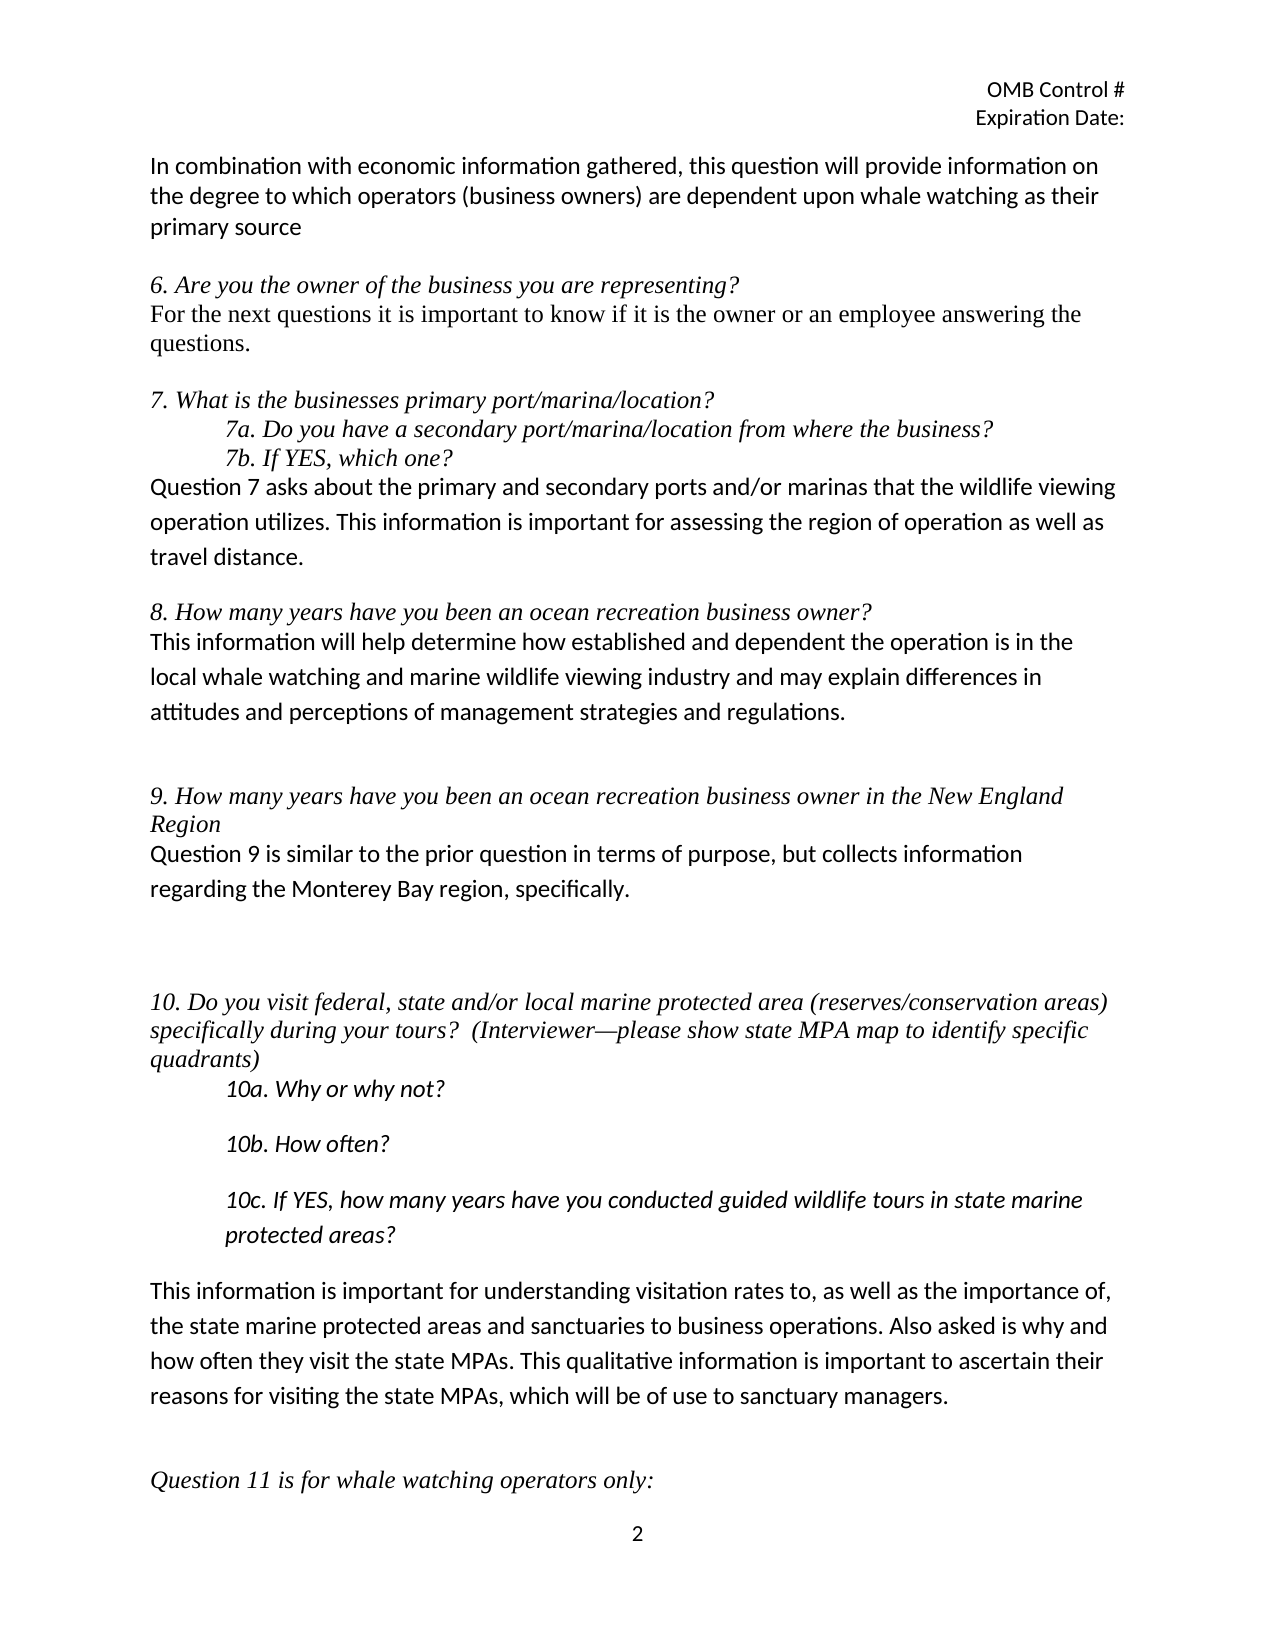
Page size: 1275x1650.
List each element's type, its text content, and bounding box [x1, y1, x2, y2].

text 8. How many years have you been an ocean recreation business owner? [150, 597, 1125, 626]
text Question 9 is similar to the prior question in terms of purpose, but collects information regarding the Monterey Bay region, specifically. [150, 838, 1114, 904]
text 7a. Do you have a secondary port/marina/location from where the business? [150, 414, 1125, 443]
text 7. What is the businesses primary port/marina/location? [150, 385, 1125, 414]
text 10a. Why or why not? [225, 1073, 1114, 1103]
text 9. How many years have you been an ocean recreation business owner in the New England Region [150, 781, 1125, 838]
text Question 11 is for whale watching operators only: [150, 1465, 1125, 1494]
text 6. Are you the owner of the business you are representing? [150, 270, 1125, 299]
text For the next questions it is important to know if it is the owner or an employee answering the questions. [150, 299, 1125, 357]
text 10b. How often? [225, 1129, 1114, 1159]
text In combination with economic information gathered, this question will provide information on the degree to which operators (business owners) are dependent upon whale watching as their primary source [150, 150, 1125, 242]
text Question 7 asks about the primary and secondary ports and/or marinas that the wildlife viewing operation utilizes. This information is important for assessing the region of operation as well as travel distance. [150, 472, 1125, 572]
text 7b. If YES, which one? [150, 443, 1125, 472]
text This information is important for understanding visitation rates to, as well as the importance of, the state marine protected areas and sanctuaries to business operations. Also asked is why and how often they visit the state MPAs. This qualitative information is important to ascertain their reasons for visiting the state MPAs, which will be of use to sanctuary managers. [150, 1275, 1114, 1411]
text This information will help determine how established and dependent the operation is in the local whale watching and marine wildlife viewing industry and may explain differences in attitudes and perceptions of management strategies and regulations. [150, 626, 1114, 727]
text 10c. If YES, how many years have you conducted guided wildlife tours in state marine protected areas? [225, 1184, 1125, 1250]
text 10. Do you visit federal, state and/or local marine protected area (reserves/conservation areas) specifically during your tours? (Interviewer—please show state MPA map to identify specific quadrants) [150, 987, 1125, 1073]
